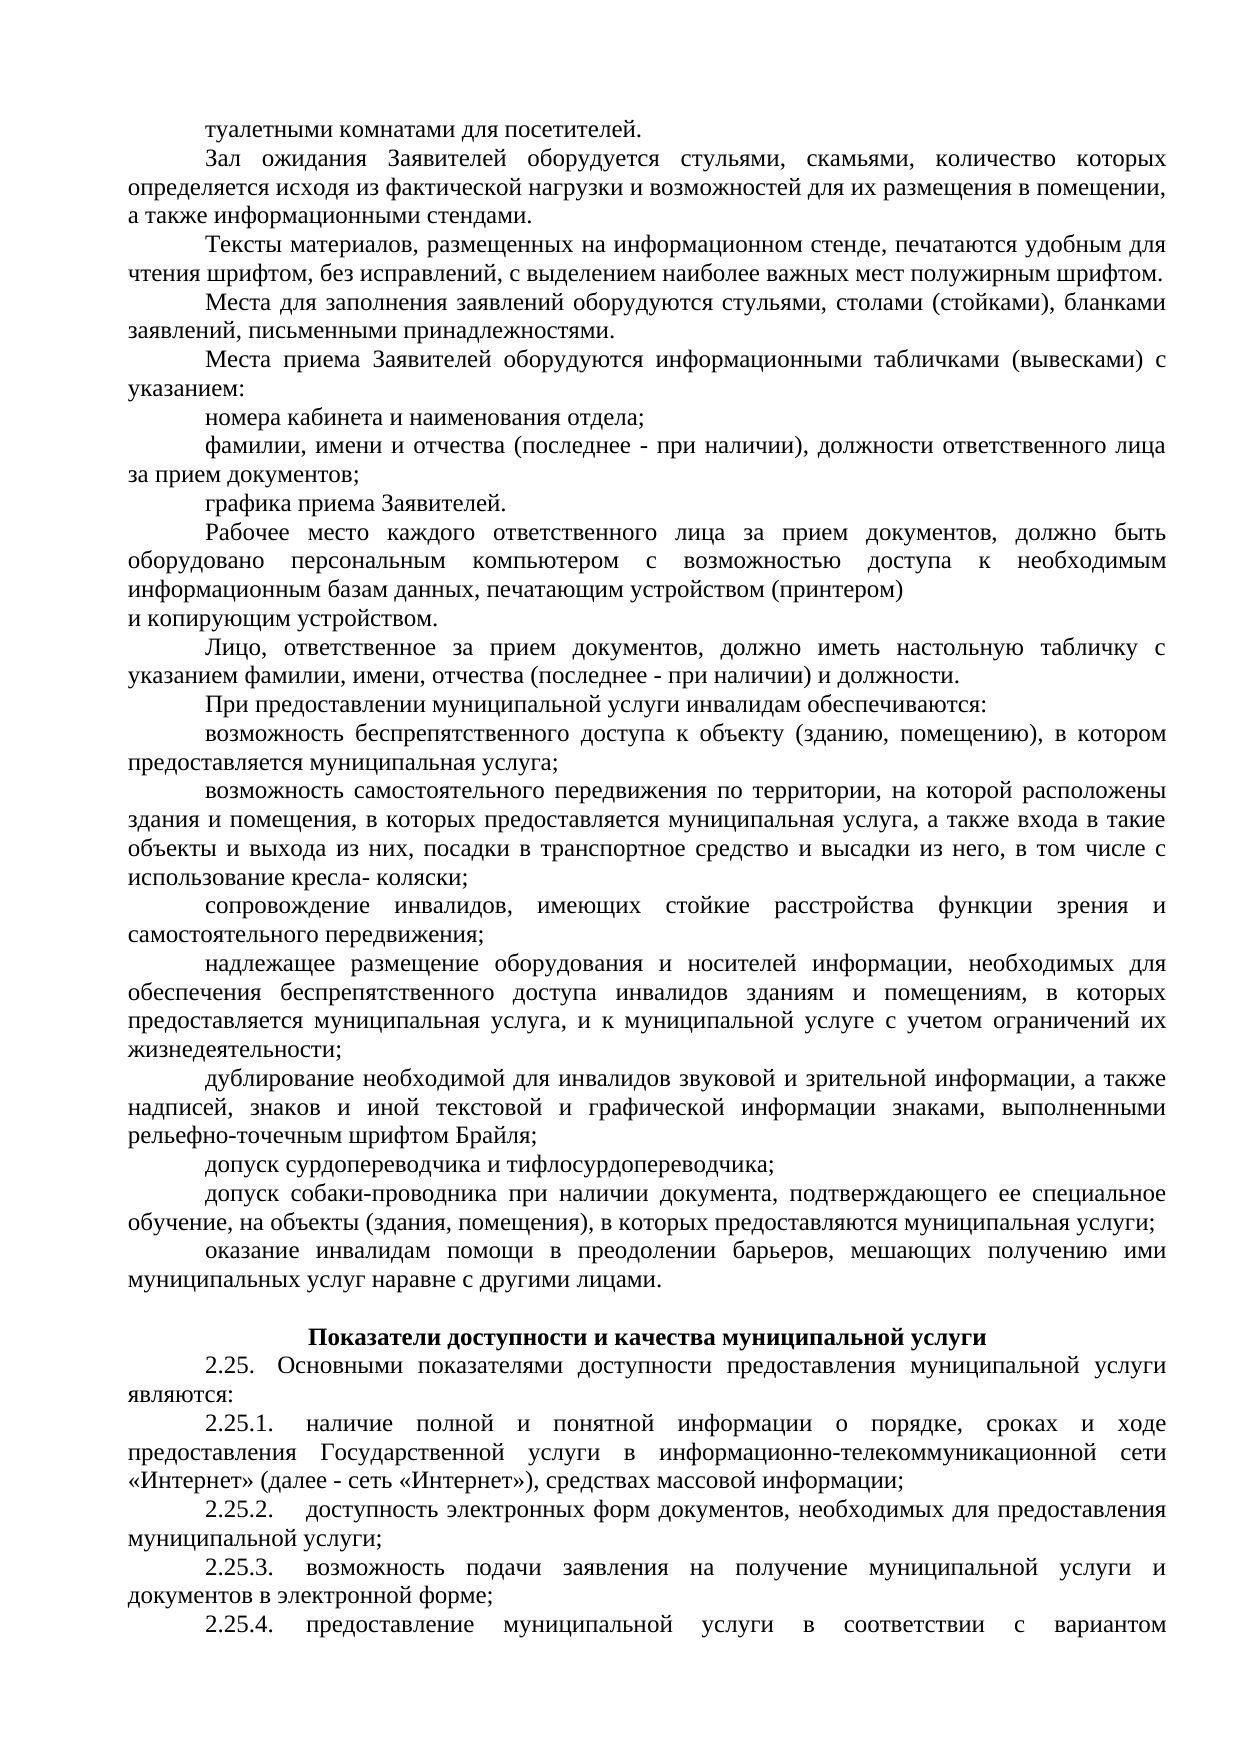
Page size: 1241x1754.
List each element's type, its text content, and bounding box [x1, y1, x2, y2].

text Места приема Заявителей оборудуются информационными табличками (вывесками) с указанием: [128, 344, 1167, 402]
list наличие полной и понятной информации о порядке, сроках и ходе предоставления Государственной услуги в информационно-телекоммуникационной сети «Интернет» (далее - сеть «Интернет»), средствах массовой информации; [128, 1408, 1167, 1494]
text При предоставлении муниципальной услуги инвалидам обеспечиваются: [128, 689, 1167, 718]
text туалетными комнатами для посетителей. [205, 114, 1167, 143]
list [128, 1609, 1167, 1638]
text Рабочее место каждого ответственного лица за прием документов, должно быть оборудовано персональным компьютером с возможностью доступа к необходимым информационным базам данных, печатающим устройством (принтером) [128, 517, 1167, 603]
text и копирующим устройством. [128, 603, 1167, 632]
text графика приема Заявителей. [128, 488, 1167, 517]
text номера кабинета и наименования отдела; [128, 402, 1167, 430]
text Тексты материалов, размещенных на информационном стенде, печатаются удобным для чтения шрифтом, без исправлений, с выделением наиболее важных мест полужирным шрифтом. [128, 229, 1167, 287]
text дублирование необходимой для инвалидов звуковой и зрительной информации, а также надписей, знаков и иной текстовой и графической информации знаками, выполненными рельефно-точечным шрифтом Брайля; [128, 1063, 1167, 1149]
list Основными показателями доступности предоставления муниципальной услуги являются: [128, 1350, 1167, 1408]
text надлежащее размещение оборудования и носителей информации, необходимых для обеспечения беспрепятственного доступа инвалидов зданиям и помещениям, в которых предоставляется муниципальная услуга, и к муниципальной услуге с учетом ограничений их жизнедеятельности; [128, 948, 1167, 1063]
text допуск собаки-проводника при наличии документа, подтверждающего ее специальное обучение, на объекты (здания, помещения), в которых предоставляются муниципальная услуги; [128, 1178, 1167, 1235]
text Места для заполнения заявлений оборудуются стульями, столами (стойками), бланками заявлений, письменными принадлежностями. [128, 287, 1167, 344]
text сопровождение инвалидов, имеющих стойкие расстройства функции зрения и самостоятельного передвижения; [128, 890, 1167, 948]
text фамилии, имени и отчества (последнее - при наличии), должности ответственного лица за прием документов; [128, 430, 1167, 488]
list доступность электронных форм документов, необходимых для предоставления муниципальной услуги; [128, 1494, 1167, 1552]
text возможность беспрепятственного доступа к объекту (зданию, помещению), в котором предоставляется муниципальная услуга; [128, 718, 1167, 775]
text Лицо, ответственное за прием документов, должно иметь настольную табличку с указанием фамилии, имени, отчества (последнее - при наличии) и должности. [128, 632, 1167, 689]
text Зал ожидания Заявителей оборудуется стульями, скамьями, количество которых определяется исходя из фактической нагрузки и возможностей для их размещения в помещении, а также информационными стендами. [128, 143, 1167, 229]
text оказание инвалидам помощи в преодолении барьеров, мешающих получению ими муниципальных услуг наравне с другими лицами. [128, 1235, 1167, 1293]
text допуск сурдопереводчика и тифлосурдопереводчика; [128, 1149, 1167, 1178]
list возможность подачи заявления на получение муниципальной услуги и документов в электронной форме; [128, 1552, 1167, 1609]
text Показатели доступности и качества муниципальной услуги [128, 1322, 1167, 1350]
text возможность самостоятельного передвижения по территории, на которой расположены здания и помещения, в которых предоставляется муниципальная услуга, а также входа в такие объекты и выхода из них, посадки в транспортное средство и высадки из него, в том числе с использование кресла- коляски; [128, 775, 1167, 890]
